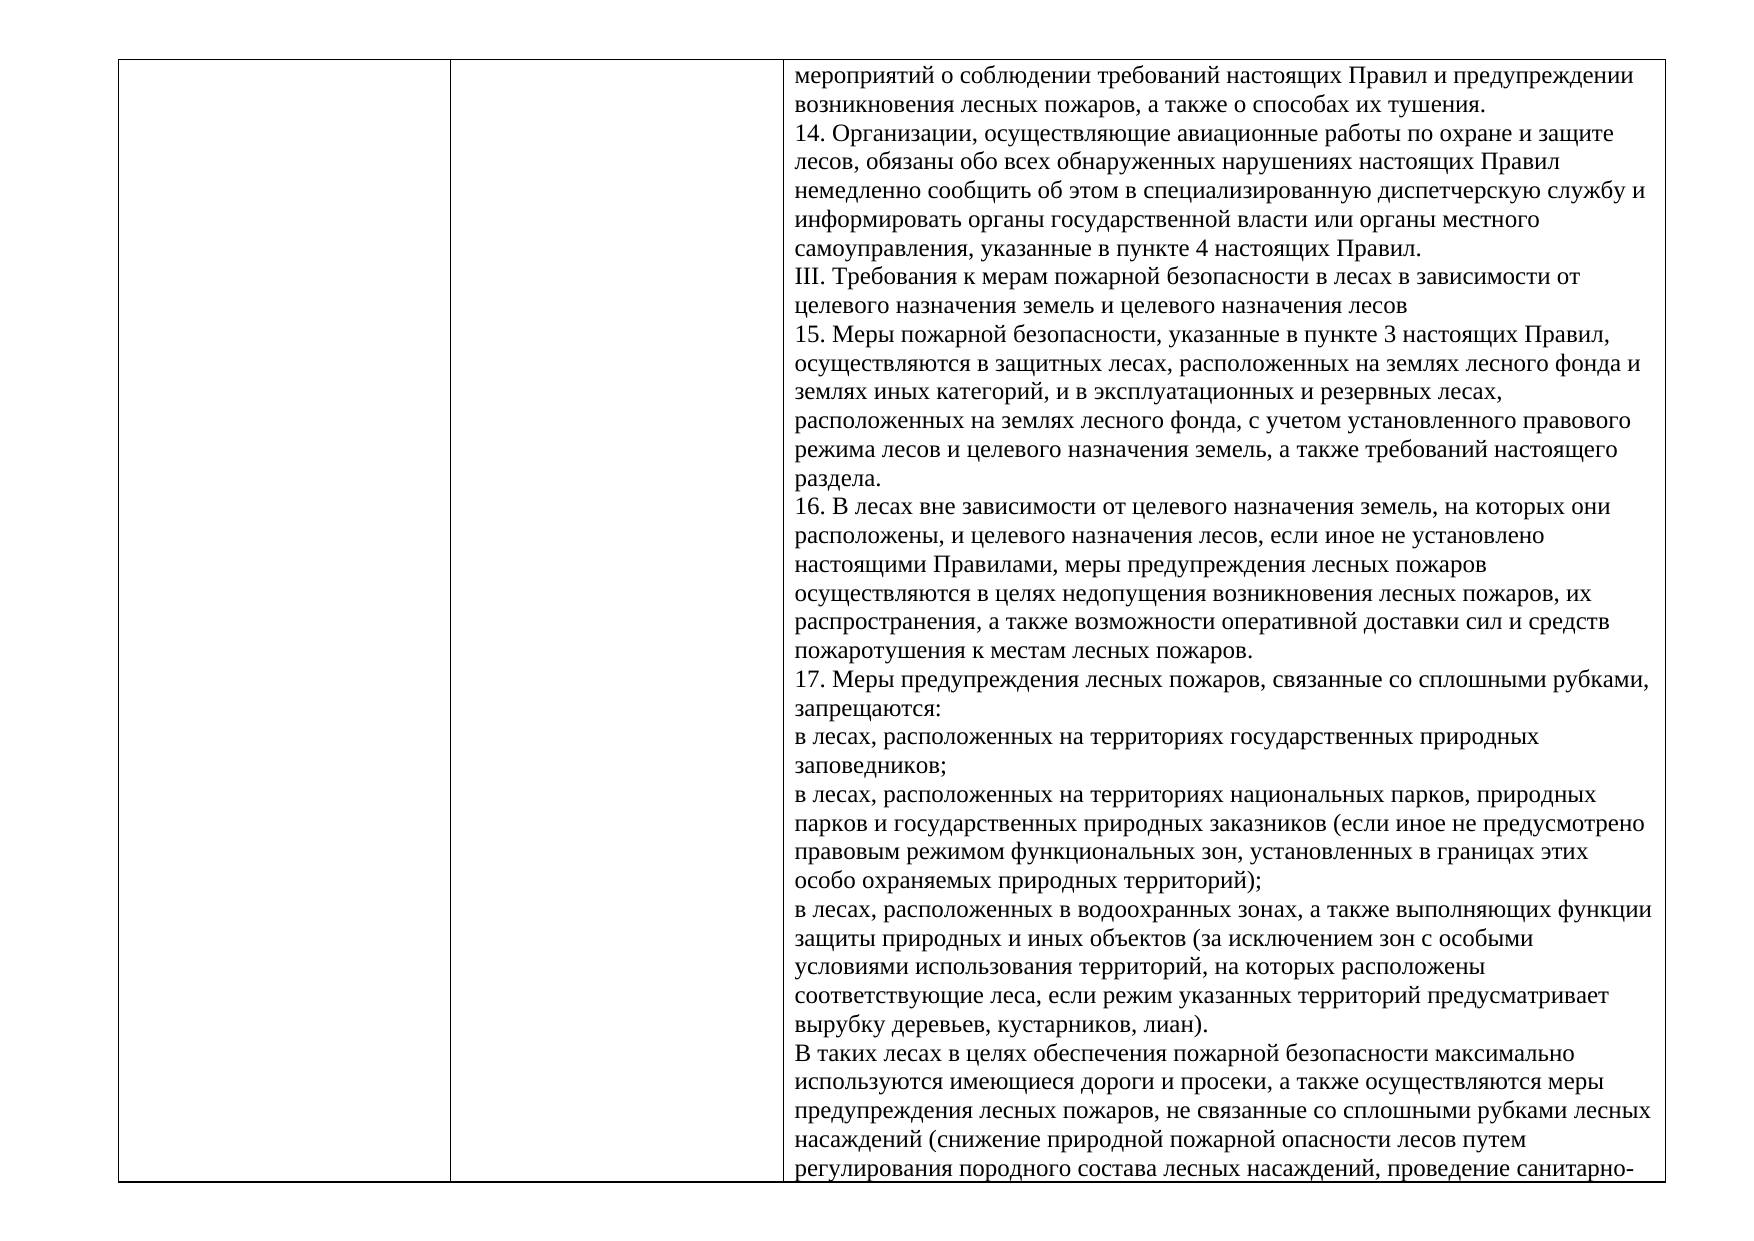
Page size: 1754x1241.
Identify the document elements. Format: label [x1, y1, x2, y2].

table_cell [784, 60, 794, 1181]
table_cell [451, 60, 783, 1181]
table_cell [119, 60, 450, 1181]
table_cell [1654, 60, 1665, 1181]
